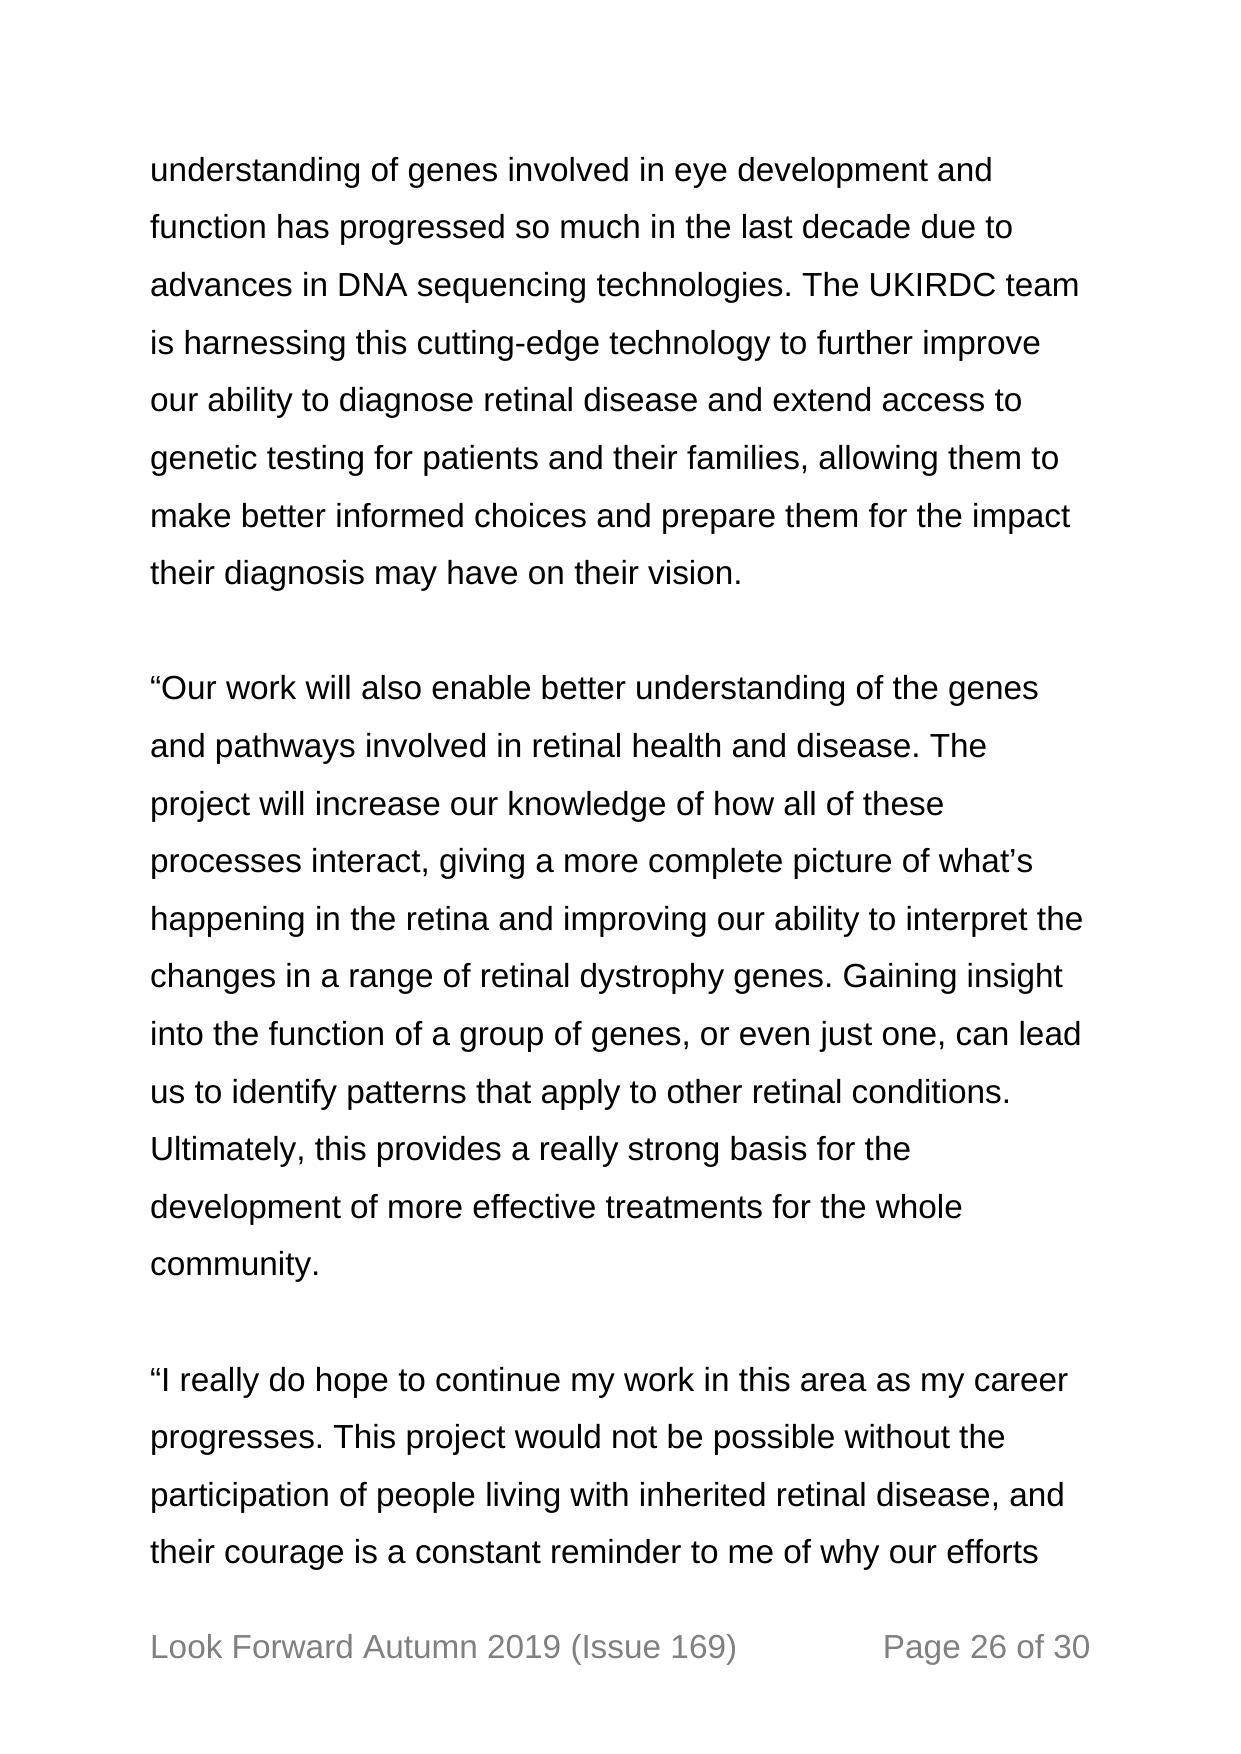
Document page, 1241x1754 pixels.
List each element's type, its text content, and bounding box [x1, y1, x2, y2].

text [150, 1360, 1090, 1571]
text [150, 150, 1090, 592]
text “Our work will also enable better understanding of the genes and pathways involved in retinal health and disease. The project will increase our knowledge of how all of these processes interact, giving a more complete picture of what’s happening in the retina and improving our ability to interpret the changes in a range of retinal dystrophy genes. Gaining insight into the function of a group of genes, or even just one, can lead us to identify patterns that apply to other retinal conditions. Ultimately, this provides a really strong basis for the development of more effective treatments for the whole community. [150, 668, 1090, 1283]
